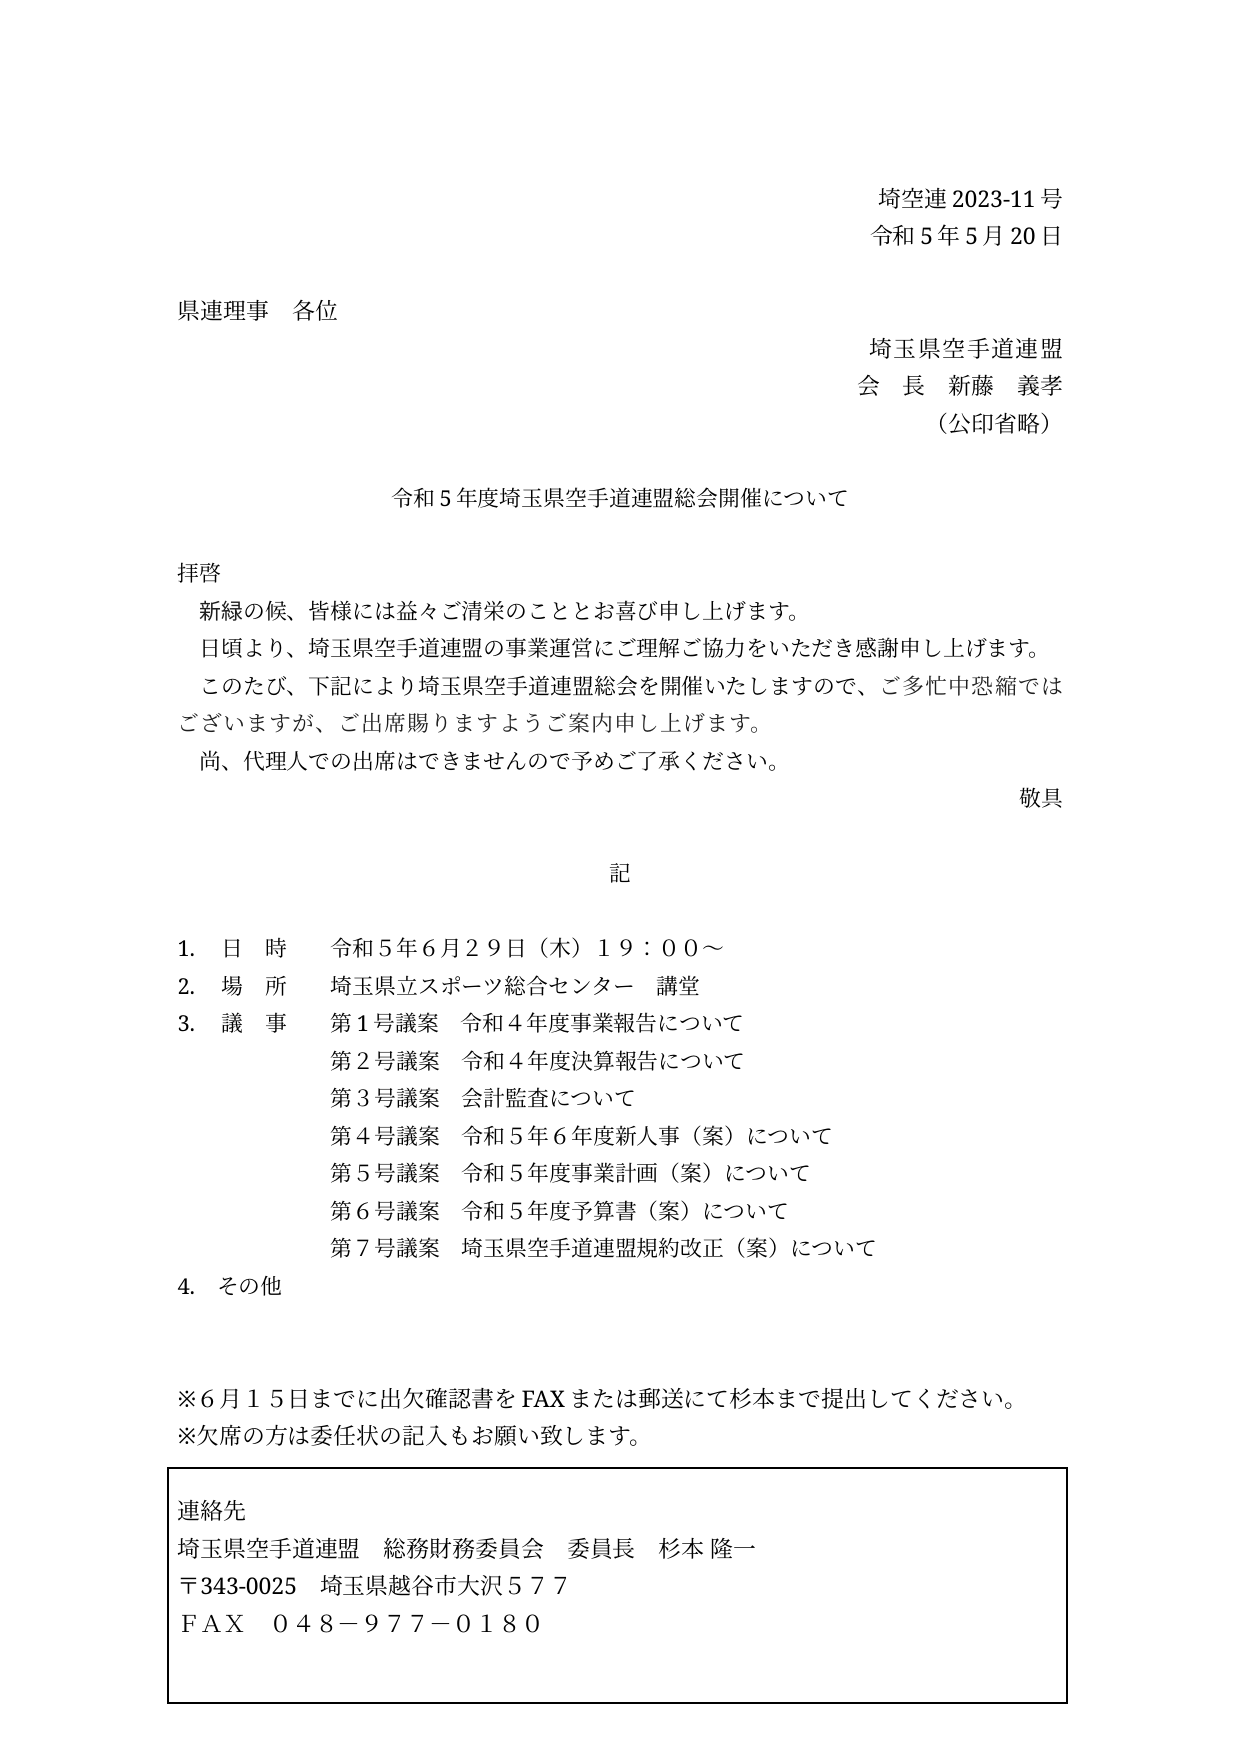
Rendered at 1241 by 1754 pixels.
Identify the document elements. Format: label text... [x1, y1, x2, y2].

list 第２号議案 令和４年度決算報告について [221, 1041, 1063, 1079]
text 埼玉県空手道連盟 [177, 329, 1063, 366]
text 第３号議案 会計監査について [177, 1079, 1063, 1116]
text 日頃より、埼玉県空手道連盟の事業運営にご理解ご協力をいただき感謝申し上げます。 [177, 629, 1063, 666]
text 第４号議案 令和５年６年度新人事（案）について [177, 1116, 1063, 1154]
subtitle 記 [177, 854, 1063, 891]
text ＦＡＸ ０４８－９７７－０１８０ [177, 1604, 1063, 1641]
text 県連理事 各位 [177, 254, 1063, 329]
text 令和5年度埼玉県空手道連盟総会開催について [177, 479, 1063, 516]
text 第５号議案 令和５年度事業計画（案）について [177, 1154, 1063, 1191]
text （公印省略） [177, 404, 1063, 441]
list 議 事 第1号議案 令和４年度事業報告について [177, 1004, 1063, 1041]
text 令和5年5月20日 [177, 216, 1063, 254]
text 埼空連2023‐11号 [177, 179, 1063, 216]
text ※６月１５日までに出欠確認書をFAXまたは郵送にて杉本まで提出してください。 [177, 1379, 1063, 1416]
text 第７号議案 埼玉県空手道連盟規約改正（案）について [177, 1229, 1063, 1266]
list 場 所 埼玉県立スポーツ総合センター 講堂 [177, 966, 1063, 1004]
text このたび、下記により埼玉県空手道連盟総会を開催いたしますので、ご多忙中恐縮ではございますが、ご出席賜りますようご案内申し上げます。 [177, 666, 1063, 741]
text 連絡先 [177, 1491, 1063, 1529]
text 第６号議案 令和５年度予算書（案）について [177, 1191, 1063, 1229]
text 拝啓 [177, 554, 1063, 591]
text 新緑の候、皆様には益々ご清栄のこととお喜び申し上げます。 [177, 591, 1063, 629]
text ※欠席の方は委任状の記入もお願い致します。 [177, 1416, 1063, 1454]
list 日 時 令和５年６月２９日（木）１９：００～ [177, 929, 1063, 966]
text 埼玉県空手道連盟 総務財務委員会 委員長 杉本 隆一 [177, 1529, 1063, 1566]
text 敬具 [177, 779, 1063, 816]
text 会 長 新藤 義孝 [177, 366, 1063, 404]
text 〒343-0025 埼玉県越谷市大沢５７７ [177, 1566, 1063, 1604]
text 尚、代理人での出席はできませんので予めご了承ください。 [177, 741, 1063, 779]
text 4. その他 [177, 1266, 1063, 1304]
